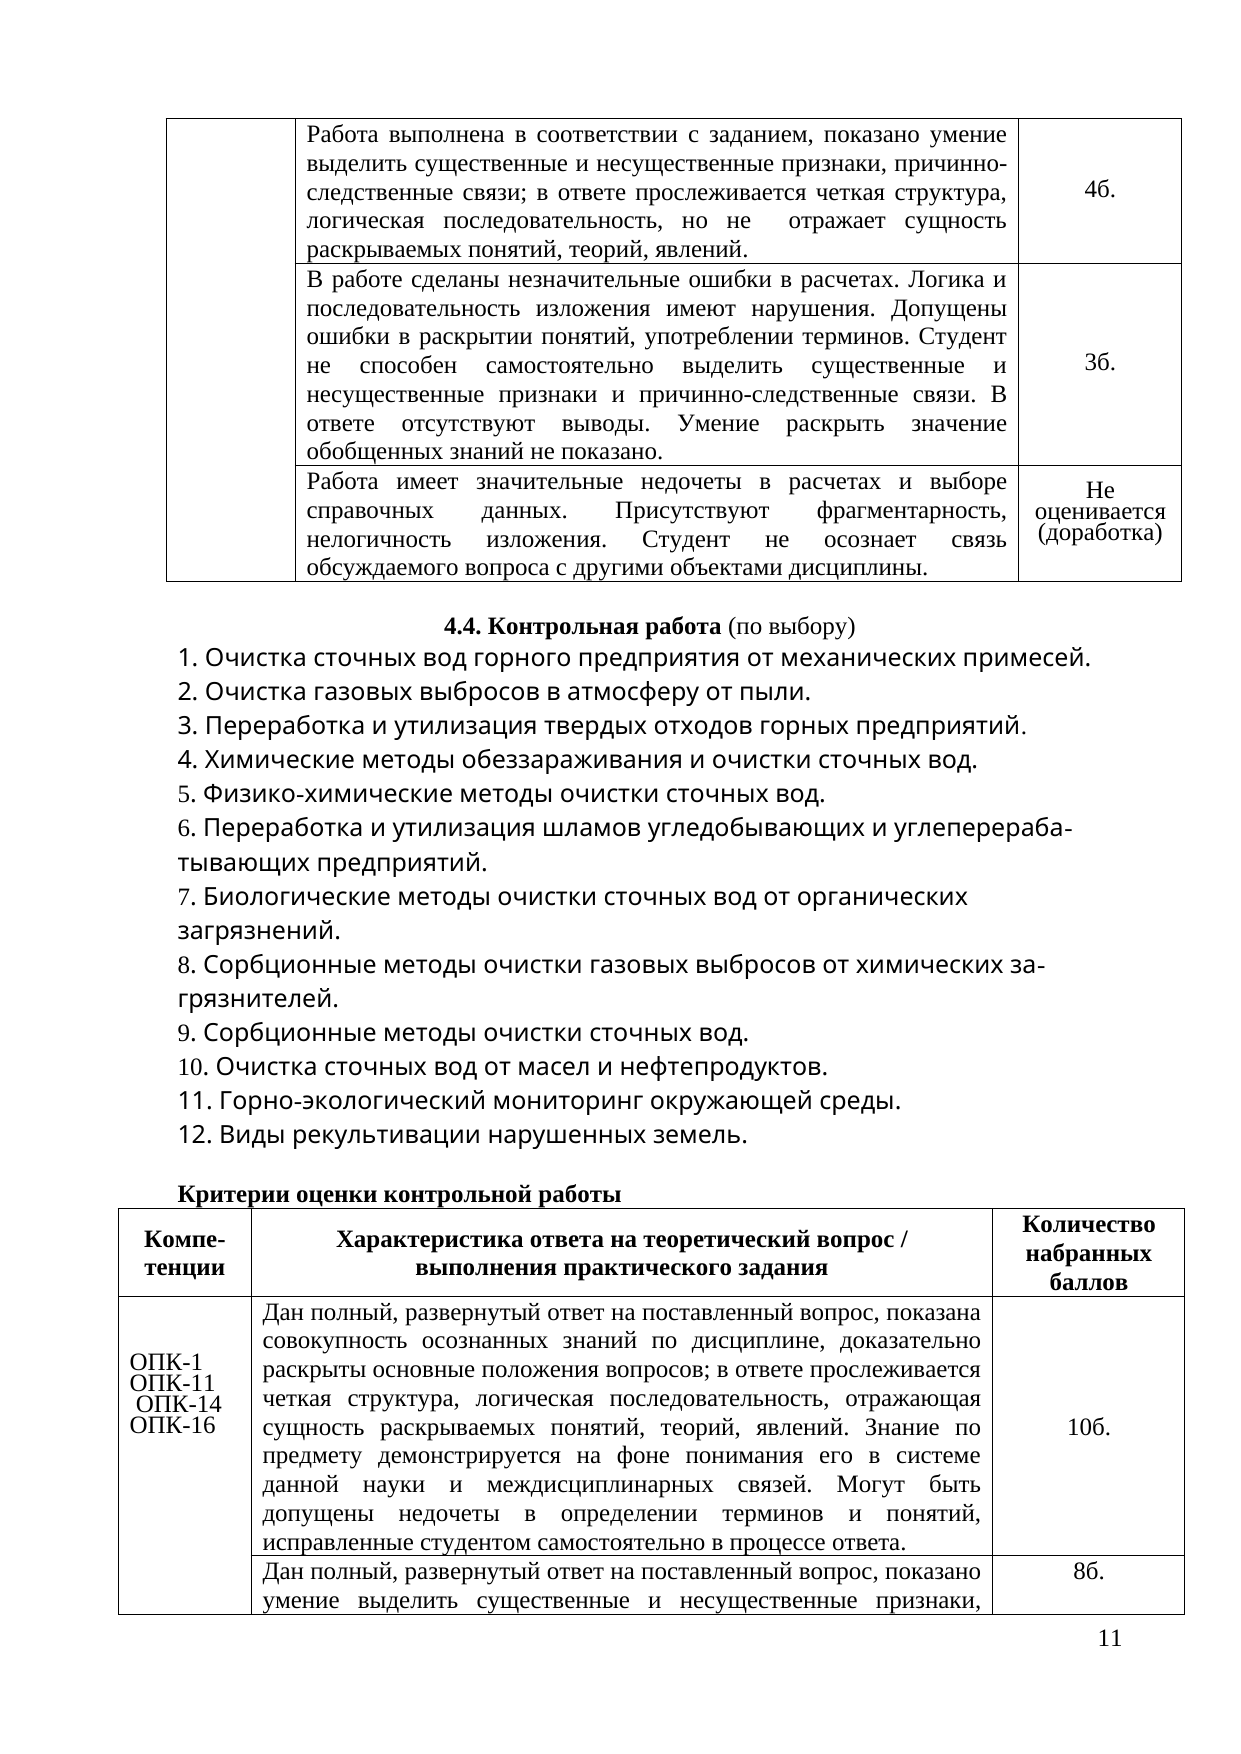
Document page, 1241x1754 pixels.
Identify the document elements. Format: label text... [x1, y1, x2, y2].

text 4. Химические методы обеззараживания и очистки сточных вод. [177, 742, 1122, 776]
text 7. Биологические методы очистки сточных вод от органических загрязнений. [177, 878, 1122, 946]
text 6. Переработка и утилизация шламов угледобывающих и углеперераба- [177, 810, 1122, 844]
text 4.4. Контрольная работа (по выбору) [177, 611, 1122, 640]
text 10. Очистка сточных вод от масел и нефтепродуктов. [177, 1048, 1122, 1083]
table_cell Дан полный, развернутый ответ на поставленный вопрос, показана совокупность осознанных знаний по дисциплине, доказательно раскрыты основные положения вопросов; в ответе прослеживается четкая структура, логическая последовательность, отражающая сущность раскрываемых понятий, теорий, явлений. Знание по предмету демонстрируется на фоне понимания его в системе данной науки и междисциплинарных связей. Могут быть допущены недочеты в определении терминов и понятий, исправленные студентом самостоятельно в процессе ответа. [252, 1297, 992, 1555]
text 3. Переработка и утилизация твердых отходов горных предприятий. [177, 708, 1122, 742]
table_header Характеристика ответа на теоретический вопрос / выполнения практического задания [252, 1209, 992, 1296]
text 8. Сорбционные методы очистки газовых выбросов от химических за- [177, 946, 1122, 980]
table_cell Работа выполнена в соответствии с заданием, показано умение выделить существенные и несущественные признаки, причинно-следственные связи; в ответе прослеживается четкая структура, логическая последовательность, но не отражает сущность раскрываемых понятий, теорий, явлений. [296, 119, 1018, 263]
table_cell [167, 119, 295, 581]
text Критерии оценки контрольной работы [177, 1179, 1122, 1208]
table_cell Работа имеет значительные недочеты в расчетах и выборе справочных данных. Присутствуют фрагментарность, нелогичность изложения. Студент не осознает связь обсуждаемого вопроса с другими объектами дисциплины. [296, 466, 1018, 581]
table_cell 8б. [993, 1556, 1184, 1614]
table_cell ОПК-1 ОПК-11 ОПК-14 ОПК-16 [119, 1297, 251, 1614]
table_cell В работе сделаны незначительные ошибки в расчетах. Логика и последовательность изложения имеют нарушения. Допущены ошибки в раскрытии понятий, употреблении терминов. Студент не способен самостоятельно выделить существенные и несущественные признаки и причинно-следственные связи. В ответе отсутствуют выводы. Умение раскрыть значение обобщенных знаний не показано. [296, 264, 1018, 465]
text 5. Физико-химические методы очистки сточных вод. [177, 776, 1122, 810]
table_cell Не оценивается (доработка) [1019, 466, 1181, 581]
text тывающих предприятий. [177, 844, 1122, 878]
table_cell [252, 1556, 992, 1614]
text грязнителей. [177, 980, 1122, 1014]
text 12. Виды рекультивации нарушенных земель. [177, 1117, 1122, 1151]
table_header Компе-тенции [119, 1209, 251, 1296]
text 11. Горно-экологический мониторинг окружающей среды. [177, 1083, 1122, 1117]
table_header Количество набранных баллов [993, 1209, 1184, 1296]
table_cell 3б. [1019, 264, 1181, 465]
text 2. Очистка газовых выбросов в атмосферу от пыли. [177, 674, 1122, 708]
text 9. Сорбционные методы очистки сточных вод. [177, 1014, 1122, 1048]
text 1. Очистка сточных вод горного предприятия от механических примесей. [177, 640, 1122, 674]
table_cell 4б. [1019, 119, 1181, 263]
table_cell 10б. [993, 1297, 1184, 1555]
